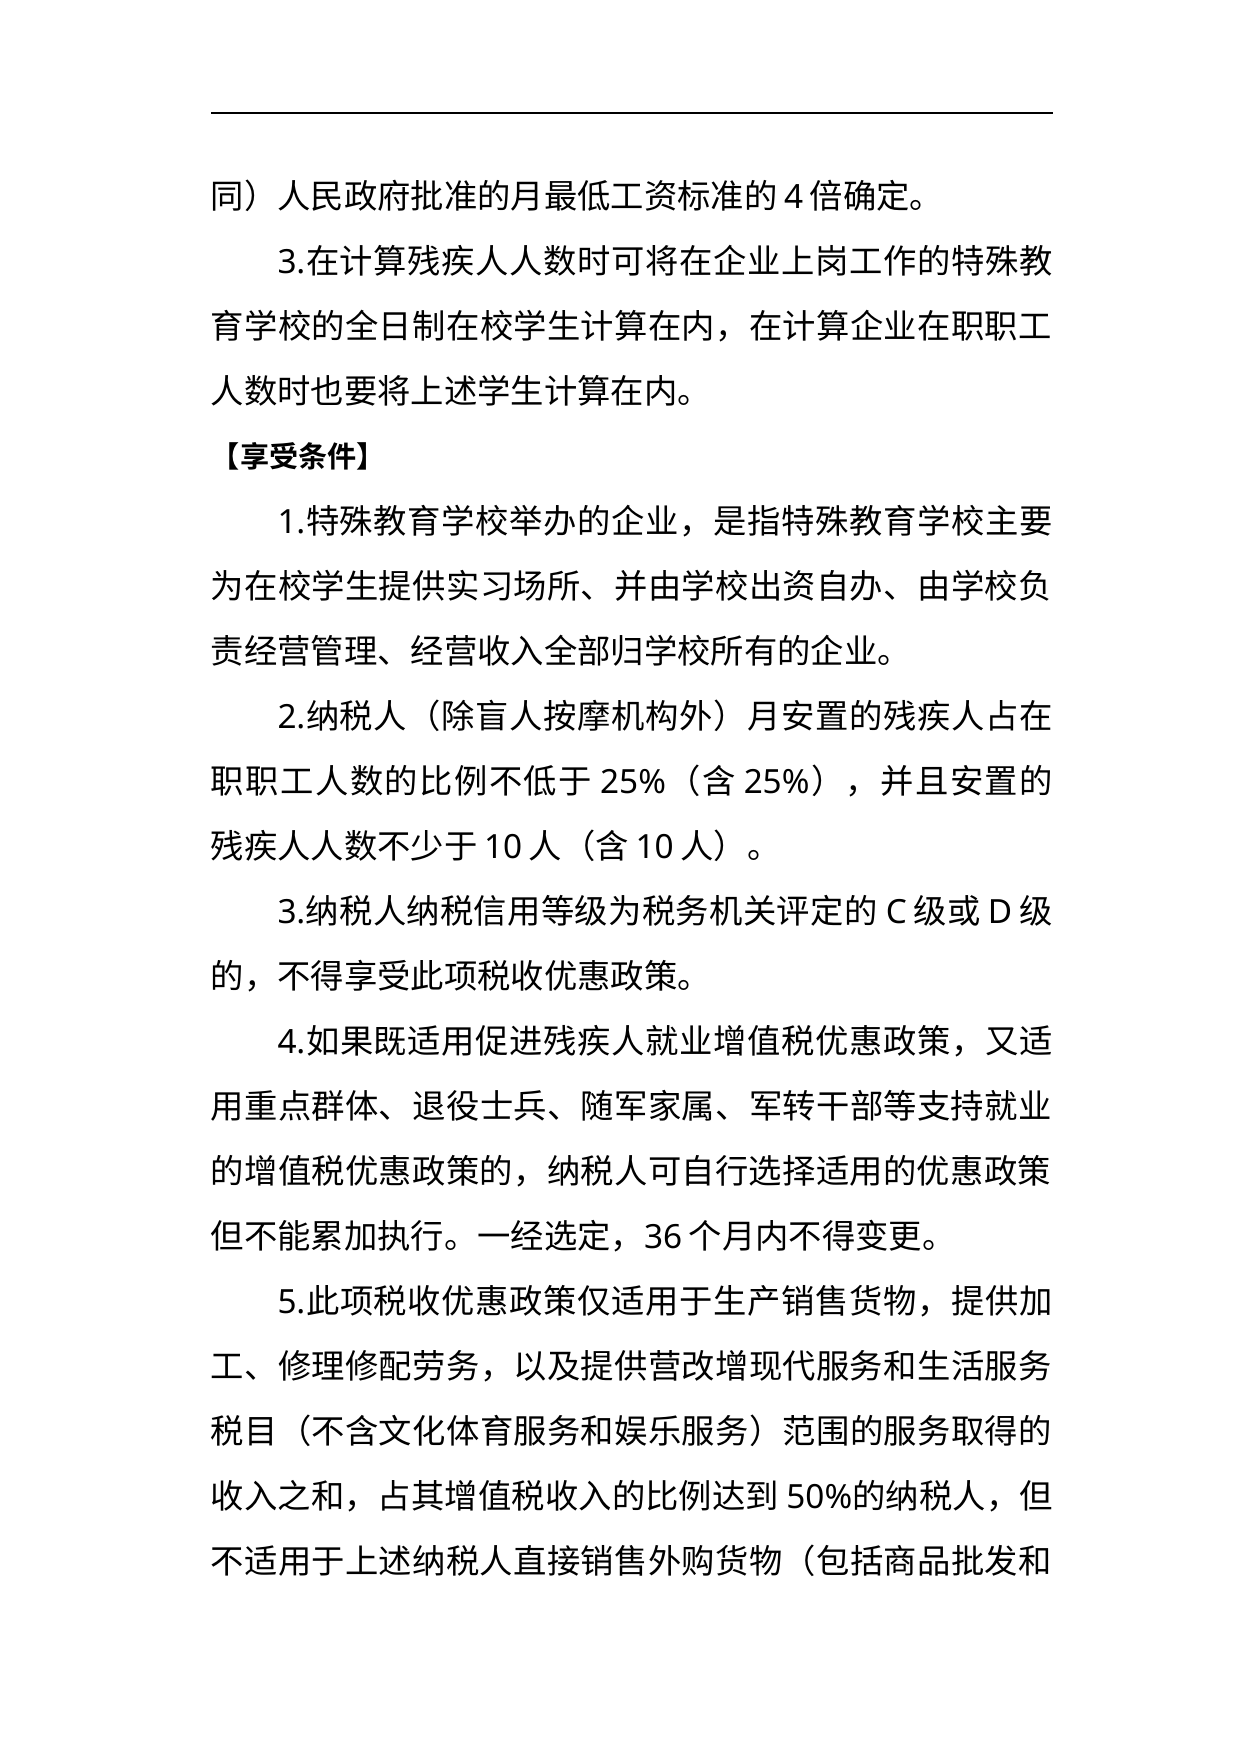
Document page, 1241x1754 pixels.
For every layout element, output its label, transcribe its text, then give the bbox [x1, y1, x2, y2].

text 3.在计算残疾人人数时可将在企业上岗工作的特殊教育学校的全日制在校学生计算在内，在计算企业在职职工人数时也要将上述学生计算在内。 [211, 227, 1053, 422]
text 3.纳税人纳税信用等级为税务机关评定的C级或D级的，不得享受此项税收优惠政策。 [211, 877, 1053, 1007]
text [211, 162, 1053, 227]
subtitle 【享受条件】 [211, 422, 1053, 487]
text 1.特殊教育学校举办的企业，是指特殊教育学校主要为在校学生提供实习场所、并由学校出资自办、由学校负责经营管理、经营收入全部归学校所有的企业。 [211, 487, 1053, 682]
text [211, 1267, 1053, 1592]
text 4.如果既适用促进残疾人就业增值税优惠政策，又适用重点群体、退役士兵、随军家属、军转干部等支持就业的增值税优惠政策的，纳税人可自行选择适用的优惠政策，但不能累加执行。一经选定，36个月内不得变更。 [211, 1007, 1053, 1267]
text 2.纳税人（除盲人按摩机构外）月安置的残疾人占在职职工人数的比例不低于25%（含25%），并且安置的残疾人人数不少于10人（含10人）。 [211, 682, 1053, 877]
